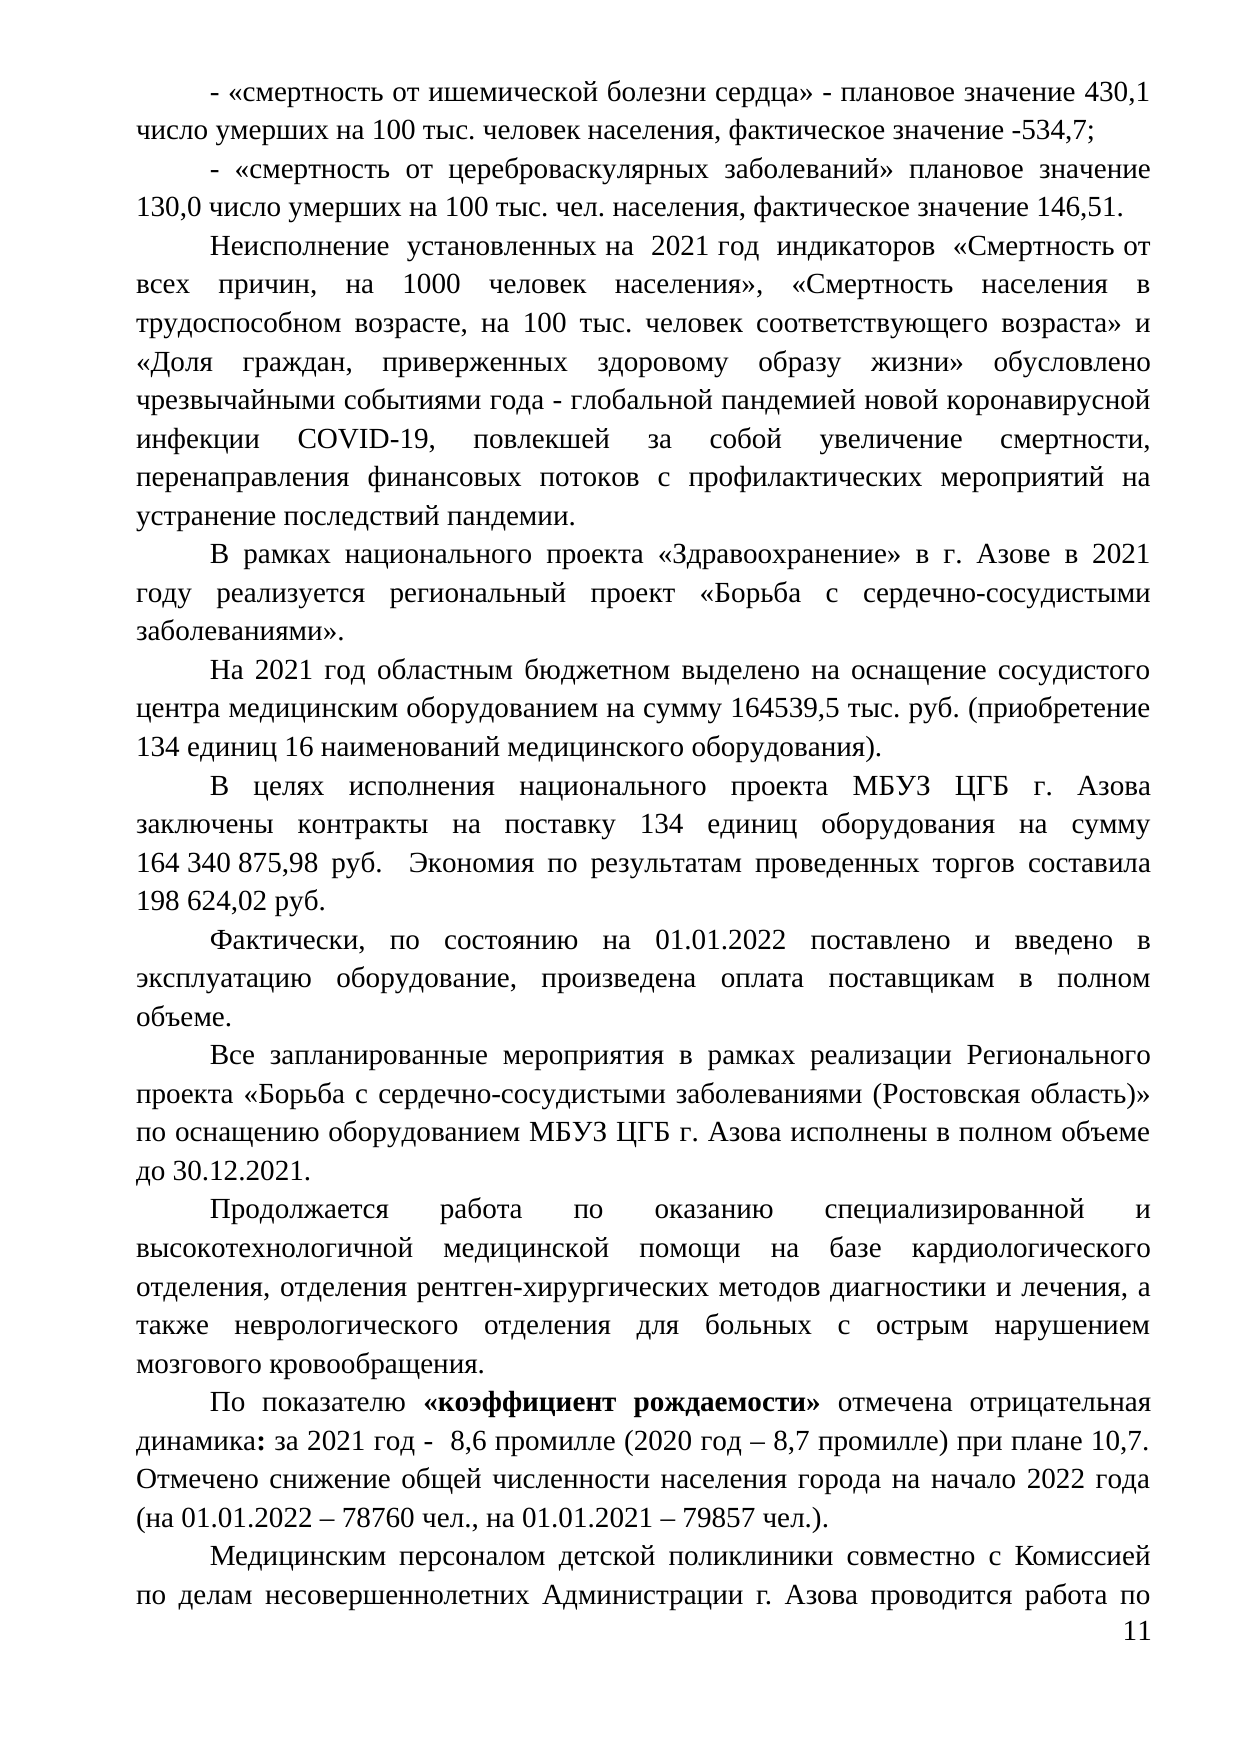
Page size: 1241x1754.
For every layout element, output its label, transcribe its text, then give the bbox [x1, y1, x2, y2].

text Фактически, по состоянию на 01.01.2022 поставлено и введено в эксплуатацию оборудование, произведена оплата поставщикам в полном объеме. [136, 922, 1152, 1032]
text По показателю «коэффициент рождаемости» отмечена отрицательная динамика: за 2021 год - 8,6 промилле (2020 год – 8,7 промилле) при плане 10,7. Отмечено снижение общей численности населения города на начало 2022 года (на 01.01.2022 – 78760 чел., на 01.01.2021 – 79857 чел.). [136, 1384, 1152, 1533]
text Все запланированные мероприятия в рамках реализации Регионального проекта «Борьба с сердечно-сосудистыми заболеваниями (Ростовская область)» по оснащению оборудованием МБУЗ ЦГБ г. Азова исполнены в полном объеме до 30.12.2021. [136, 1037, 1152, 1187]
text Продолжается работа по оказанию специализированной и высокотехнологичной медицинской помощи на базе кардиологического отделения, отделения рентген-хирургических методов диагностики и лечения, а также неврологического отделения для больных с острым нарушением мозгового кровообращения. [136, 1192, 1152, 1379]
text Неисполнение установленных на 2021 год индикаторов «Смертность от всех причин, на 1000 человек населения», «Смертность населения в трудоспособном возрасте, на 100 тыс. человек соответствующего возраста» и «Доля граждан, приверженных здоровому образу жизни» обусловлено чрезвычайными событиями года - глобальной пандемией новой коронавирусной инфекции COVID-19, повлекшей за собой увеличение смертности, перенаправления финансовых потоков с профилактических мероприятий на устранение последствий пандемии. [136, 228, 1152, 531]
text В рамках национального проекта «Здравоохранение» в г. Азове в 2021 году реализуется региональный проект «Борьба с сердечно-сосудистыми заболеваниями». [136, 536, 1152, 647]
text На 2021 год областным бюджетном выделено на оснащение сосудистого центра медицинским оборудованием на сумму 164539,5 тыс. руб. (приобретение 134 единиц 16 наименований медицинского оборудования). [136, 652, 1152, 763]
text - «смертность от цереброваскулярных заболеваний» плановое значение 130,0 число умерших на 100 тыс. чел. населения, фактическое значение 146,51. [136, 151, 1152, 223]
text - «смертность от ишемической болезни сердца» - плановое значение 430,1 число умерших на 100 тыс. человек населения, фактическое значение -534,7; [136, 74, 1152, 146]
text В целях исполнения национального проекта МБУЗ ЦГБ г. Азова заключены контракты на поставку 134 единиц оборудования на сумму 164 340 875,98 руб. Экономия по результатам проведенных торгов составила 198 624,02 руб. [136, 768, 1152, 917]
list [136, 1538, 1152, 1611]
